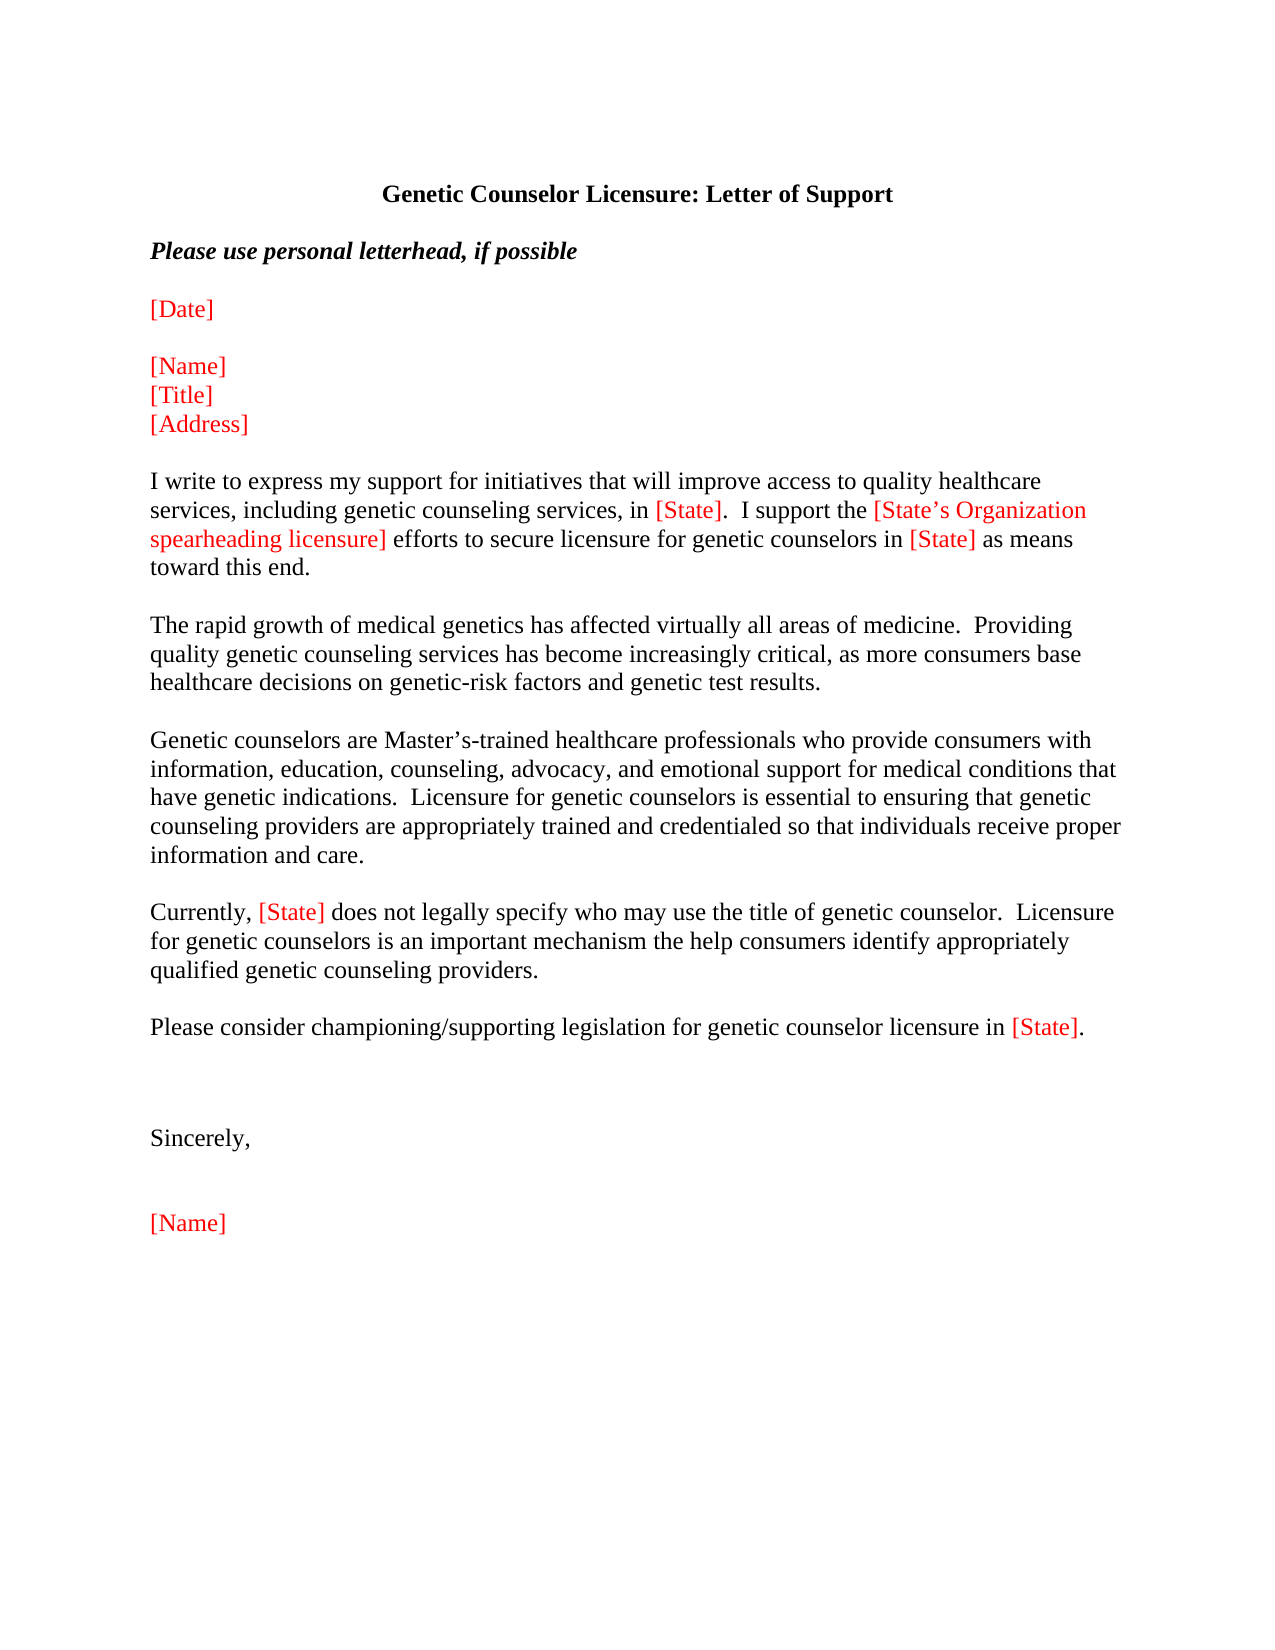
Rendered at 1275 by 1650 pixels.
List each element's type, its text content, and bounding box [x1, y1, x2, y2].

text Genetic Counselor Licensure: Letter of Support [150, 179, 1125, 207]
text Sincerely, [150, 1123, 1125, 1152]
text [Date] [150, 294, 1125, 322]
text Genetic counselors are Master’s-trained healthcare professionals who provide consumers with information, education, counseling, advocacy, and emotional support for medical conditions that have genetic indications. Licensure for genetic counselors is essential to ensuring that genetic counseling providers are appropriately trained and credentialed so that individuals receive proper information and care. [150, 725, 1125, 869]
text [Address] [150, 409, 1125, 437]
text [Name] [150, 1208, 1125, 1237]
text [Name] [150, 351, 1125, 380]
text The rapid growth of medical genetics has affected virtually all areas of medicine. Providing quality genetic counseling services has become increasingly critical, as more consumers base healthcare decisions on genetic-risk factors and genetic test results. [150, 610, 1125, 696]
text Please use personal letterhead, if possible [150, 236, 1125, 265]
text Currently, [State] does not legally specify who may use the title of genetic counselor. Licensure for genetic counselors is an important mechanism the help consumers identify appropriately qualified genetic counseling providers. [150, 897, 1125, 984]
text I write to express my support for initiatives that will improve access to quality healthcare services, including genetic counseling services, in [State]. I support the [State’s Organization spearheading licensure] efforts to secure licensure for genetic counselors in [State] as means toward this end. [150, 466, 1125, 581]
text Please consider championing/supporting legislation for genetic counselor licensure in [State]. [150, 1012, 1125, 1041]
text [Title] [150, 380, 1125, 409]
